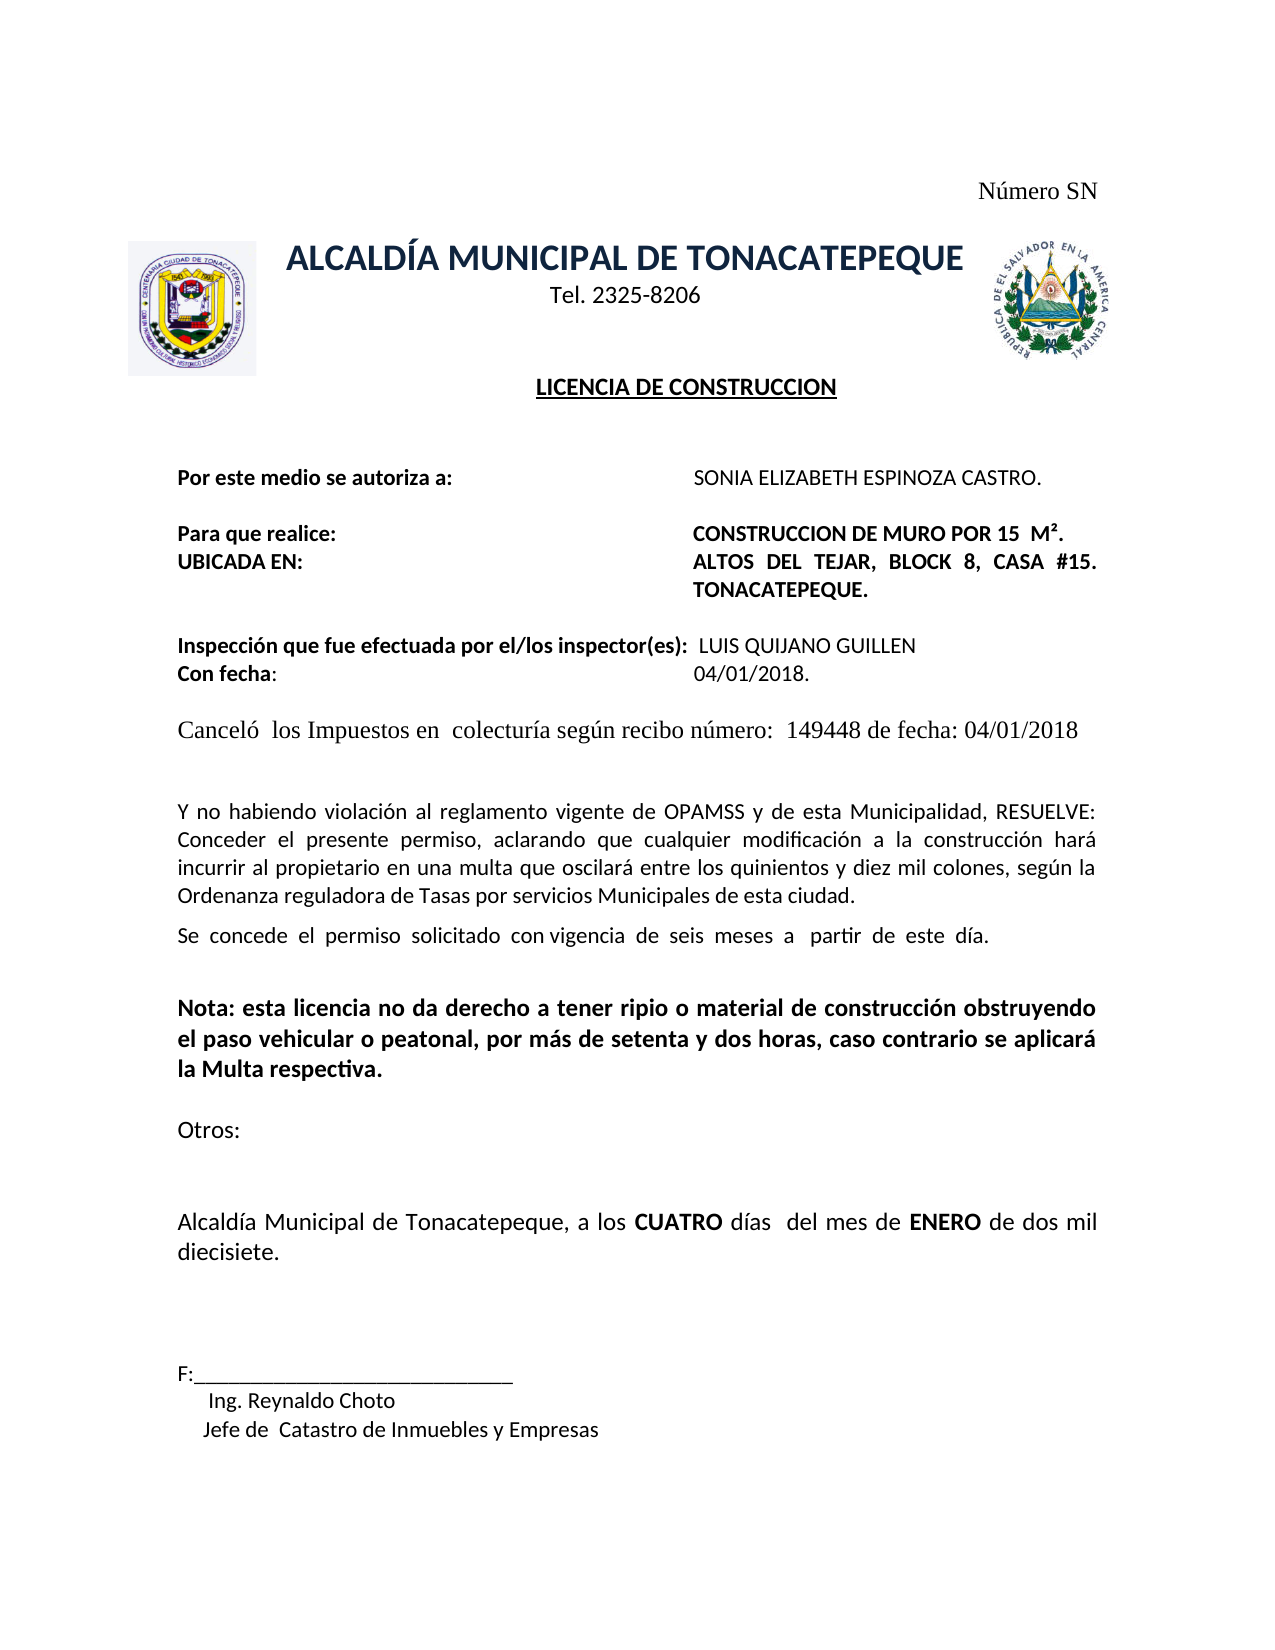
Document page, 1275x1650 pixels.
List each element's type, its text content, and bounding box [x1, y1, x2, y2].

picture [128, 241, 257, 376]
text Y no habiendo violación al reglamento vigente de OPAMSS y de esta Municipalidad, RESUELVE: Conceder el presente permiso, aclarando que cualquier modificación a la construcción hará incurrir al propietario en una multa que oscilará entre los quinientos y diez mil colones, según la Ordenanza reguladora de Tasas por servicios Municipales de esta ciudad. [177, 797, 1098, 909]
text LICENCIA DE CONSTRUCCION [177, 371, 1098, 402]
text UBICADA EN: ALTOS DEL TEJAR, BLOCK 8, CASA #15. TONACATEPEQUE. [177, 547, 1098, 603]
text F:____________________________ [177, 1359, 1098, 1387]
picture [993, 241, 1109, 360]
text ALCALDÍA MUNICIPAL DE TONACATEPEQUE [177, 234, 1098, 280]
text Tel. 2325-8206 [257, 280, 993, 310]
text Inspección que fue efectuada por el/los inspector(es): LUIS QUIJANO GUILLEN [177, 631, 1098, 659]
text Canceló los Impuestos en colecturía según recibo número: 149448 de fecha: 04/01/2018 [177, 715, 1098, 744]
text Para que realice: CONSTRUCCION DE MURO POR 15 M². [177, 519, 1098, 547]
text Ing. Reynaldo Choto [177, 1387, 1098, 1415]
text Con fecha: 04/01/2018. [177, 659, 1098, 687]
text Alcaldía Municipal de Tonacatepeque, a los CUATRO días del mes de ENERO de dos mil diecisiete. [177, 1206, 1098, 1267]
text Se concede el permiso solicitado con vigencia de seis meses a partir de este día. [177, 921, 1098, 949]
text Número SN [177, 176, 1098, 205]
text Por este medio se autoriza a: SONIA ELIZABETH ESPINOZA CASTRO. [177, 463, 1098, 491]
text Otros: [177, 1114, 1098, 1145]
text Jefe de Catastro de Inmuebles y Empresas [177, 1415, 1098, 1443]
text Nota: esta licencia no da derecho a tener ripio o material de construcción obstruyendo el paso vehicular o peatonal, por más de setenta y dos horas, caso contrario se aplicará respectiva. [177, 992, 1098, 1084]
